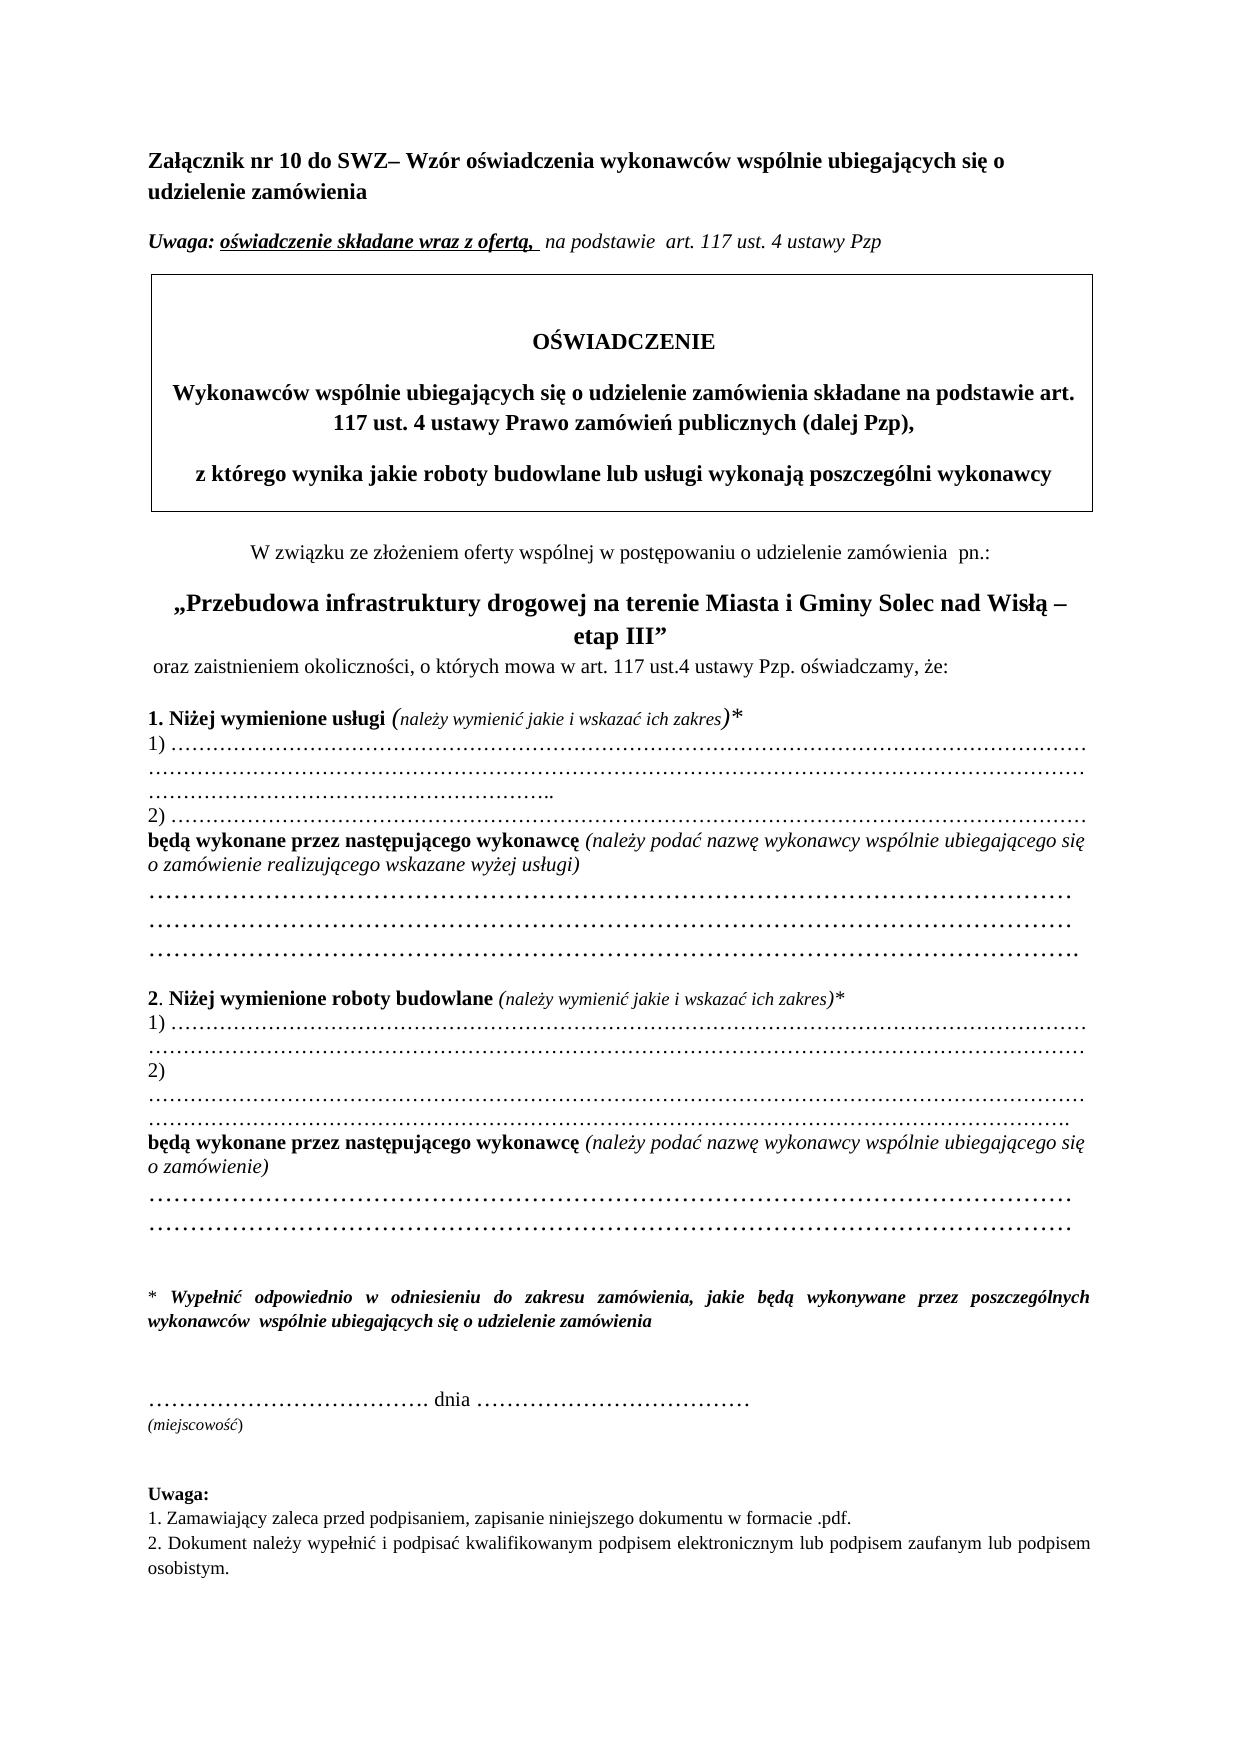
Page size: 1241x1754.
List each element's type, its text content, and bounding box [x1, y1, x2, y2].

text ………………………………. dnia ……………………………… [148, 1385, 1093, 1411]
text będą wykonane przez następującego wykonawcę (należy podać nazwę wykonawcy wspólnie ubiegającego się o zamówienie realizującego wskazane wyżej usługi) [148, 827, 1093, 876]
table_header OŚWIADCZENIE Wykonawców wspólnie ubiegających się o udzielenie zamówienia składane na podstawie art. 117 ust. 4 ustawy Prawo zamówień publicznych (dalej Pzp), z którego wynika jakie roboty budowlane lub usługi wykonają poszczególni wykonawcy [152, 275, 1092, 511]
text ………………………………………………………………………………………………… [148, 1178, 1093, 1207]
text 2) …………………………………………………………………………………………………………………… [148, 803, 1093, 827]
text 1) …………………………………………………………………………………………………………………… [148, 731, 1093, 755]
list „Przebudowa infrastruktury drogowej na terenie Miasta i Gminy Solec nad Wisłą – etap III” [148, 588, 1093, 650]
text ………………………………………………………………………………………………… [148, 1207, 1093, 1236]
text 2. Niżej wymienione roboty budowlane (należy wymienić jakie i wskazać ich zakres)* [148, 986, 1093, 1010]
text 2)……………………………………………………………………………………………………………………………………………………………………………………………………………………………………………. [148, 1058, 1093, 1130]
text Załącznik nr 10 do SWZ– Wzór oświadczenia wykonawców wspólnie ubiegających się o udzielenie zamówienia [148, 148, 1093, 204]
text ……………………………………………………………………………………………………………………… [148, 1034, 1093, 1058]
text 1. Niżej wymienione usługi (należy wymienić jakie i wskazać ich zakres)* [148, 702, 1093, 731]
text Uwaga: [148, 1482, 1093, 1504]
text Uwaga: oświadczenie składane wraz z ofertą, na podstawie art. 117 ust. 4 ustawy Pzp [148, 229, 1093, 253]
text 2. Dokument należy wypełnić i podpisać kwalifikowanym podpisem elektronicznym lub podpisem zaufanym lub podpisem osobistym. [148, 1532, 1093, 1578]
text 1. Zamawiający zaleca przed podpisaniem, zapisanie niniejszego dokumentu w formacie .pdf. [148, 1507, 1093, 1529]
text W związku ze złożeniem oferty wspólnej w postępowaniu o udzielenie zamówienia pn.: [148, 540, 1093, 564]
text (miejscowość) [148, 1415, 1093, 1434]
text 1) …………………………………………………………………………………………………………………… [148, 1010, 1093, 1034]
text oraz zaistnieniem okoliczności, o których mowa w art. 117 ust.4 ustawy Pzp. oświadczamy, że: [148, 654, 1093, 678]
text ………………………………………………………………………………………………………………………………………………………………………………………………………………………………………………………………………………………………………. [148, 876, 1093, 962]
text * Wypełnić odpowiednio w odniesieniu do zakresu zamówienia, jakie będą wykonywane przez poszczególnych wykonawców wspólnie ubiegających się o udzielenie zamówienia [148, 1286, 1093, 1332]
text ………………………………………………………………………………………………………………………………………………………………………….. [148, 755, 1093, 803]
text będą wykonane przez następującego wykonawcę (należy podać nazwę wykonawcy wspólnie ubiegającego się o zamówienie) [148, 1130, 1093, 1178]
